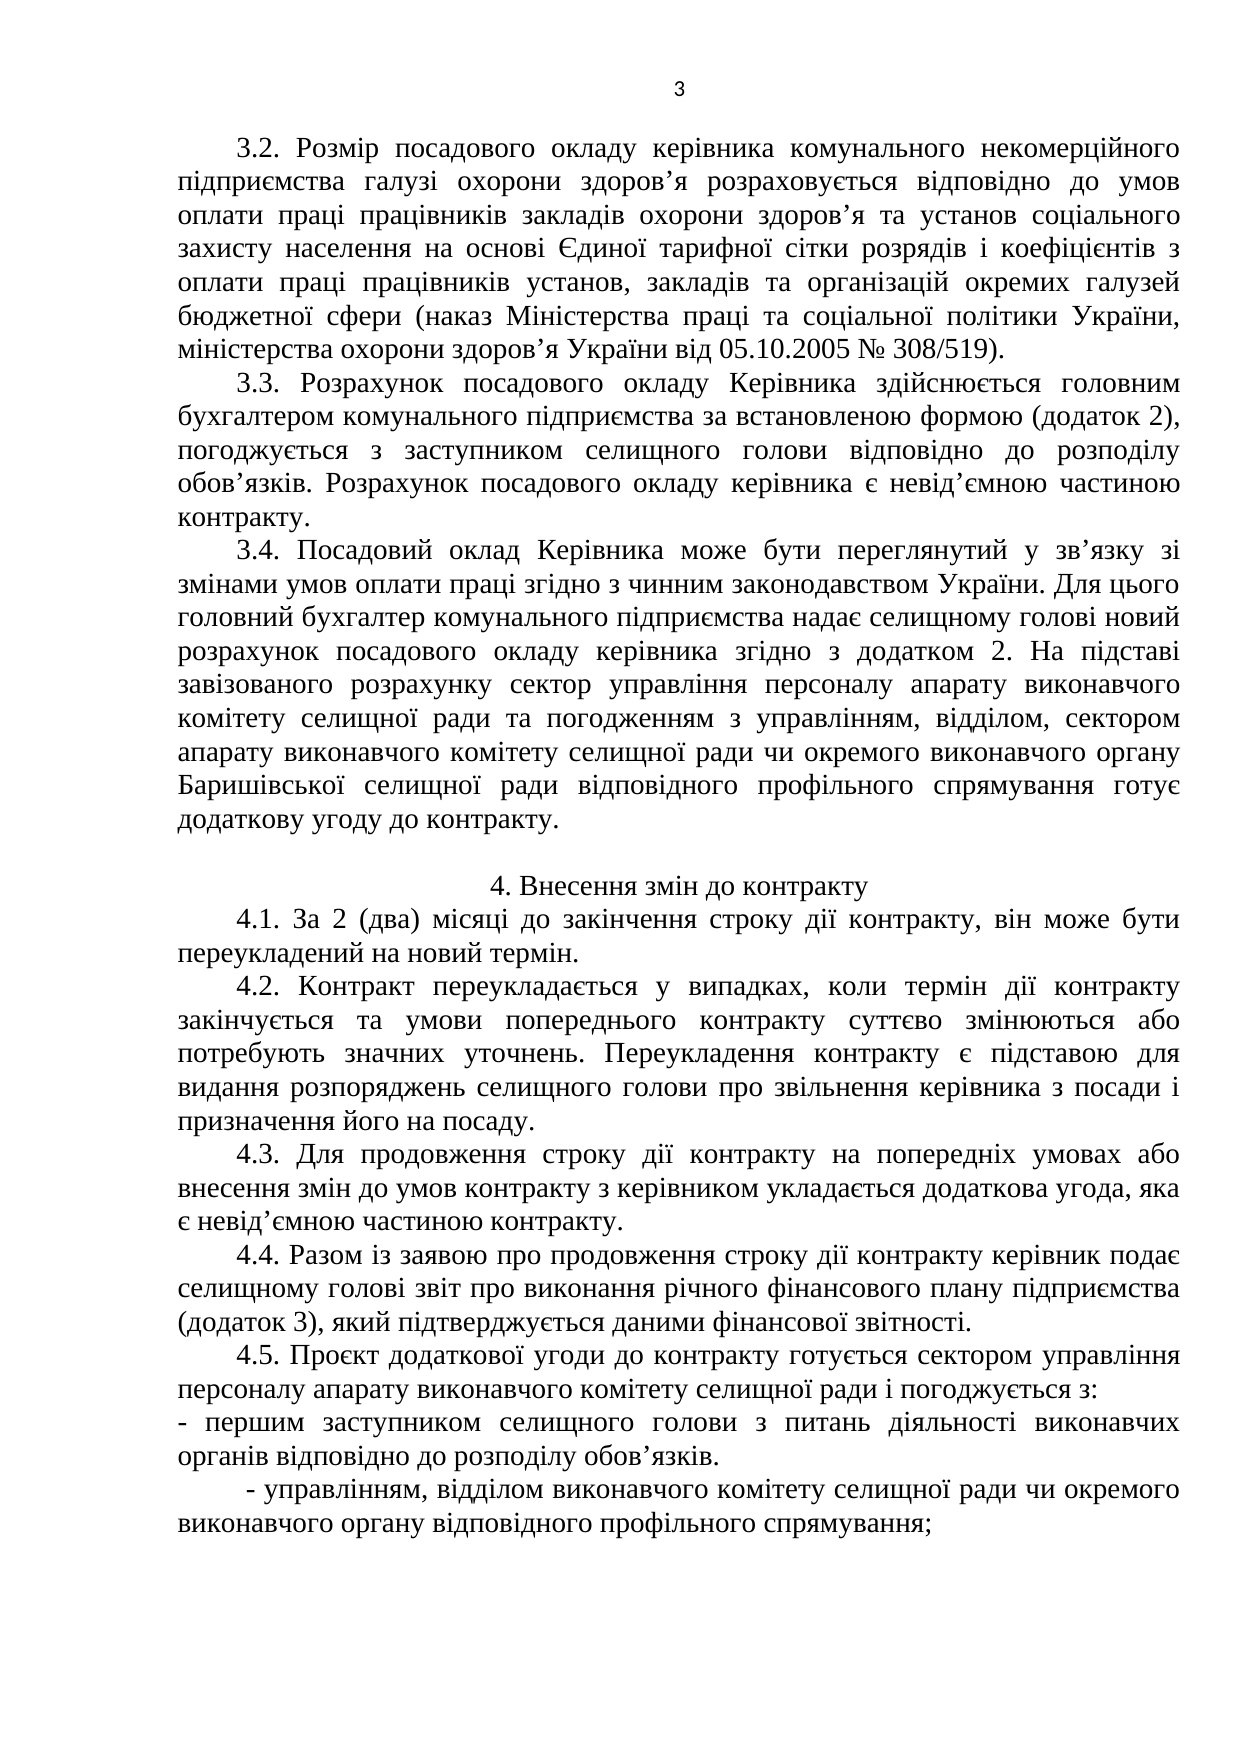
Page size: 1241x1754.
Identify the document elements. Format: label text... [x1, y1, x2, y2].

text 3.3. Розрахунок посадового окладу Керівника здійснюється головним бухгалтером комунального підприємства за встановленою формою (додаток 2), погоджується з заступником селищного голови відповідно до розподілу обов’язків. Розрахунок посадового окладу керівника є невід’ємною частиною контракту. [177, 365, 1181, 532]
list 4.1. За 2 (два) місяці до закінчення строку дії контракту, він може бути переукладений на новий термін. [177, 901, 1181, 968]
text 4.2. Контракт переукладається у випадках, коли термін дії контракту закінчується та умови попереднього контракту суттєво змінюються або потребують значних уточнень. Переукладення контракту є підставою для видання розпоряджень селищного голови про звільнення керівника з посади і призначення його на посаду. [177, 968, 1181, 1136]
text 3.2. Розмір посадового окладу керівника комунального некомерційного підприємства галузі охорони здоров’я розраховується відповідно до умов оплати праці працівників закладів охорони здоров’я та установ соціального захисту населення на основі Єдиної тарифної сітки розрядів і коефіцієнтів з оплати праці працівників установ, закладів та організацій окремих галузей бюджетної сфери (наказ Міністерства праці та соціальної політики України, міністерства охорони здоров’я України від 05.10.2005 № 308/519). [177, 130, 1181, 365]
text 4. Внесення змін до контракту [177, 868, 1181, 901]
list - управлінням, відділом виконавчого комітету селищної ради чи окремого виконавчого органу відповідного профільного спрямування; [177, 1472, 1181, 1539]
text 4.3. Для продовження строку дії контракту на попередніх умовах або внесення змін до умов контракту з керівником укладається додаткова угода, яка є невід’ємною частиною контракту. [177, 1136, 1181, 1237]
text 3.4. Посадовий оклад Керівника може бути переглянутий у зв’язку зі змінами умов оплати праці згідно з чинним законодавством України. Для цього головний бухгалтер комунального підприємства надає селищному голові новий розрахунок посадового окладу керівника згідно з додатком 2. На підставі завізованого розрахунку сектор управління персоналу апарату виконавчого комітету селищної ради та погодженням з управлінням, відділом, сектором апарату виконавчого комітету селищної ради чи окремого виконавчого органу Баришівської селищної ради відповідного профільного спрямування готує додаткову угоду до контракту. [177, 532, 1181, 834]
text 4.4. Разом із заявою про продовження строку дії контракту керівник подає селищному голові звіт про виконання річного фінансового плану підприємства (додаток 3), який підтверджується даними фінансової звітності. [177, 1237, 1181, 1337]
text - першим заступником селищного голови з питань діяльності виконавчих органів відповідно до розподілу обов’язків. [177, 1404, 1181, 1472]
text 4.5. Проєкт додаткової угоди до контракту готується сектором управління персоналу апарату виконавчого комітету селищної ради і погоджується з: [177, 1337, 1181, 1404]
